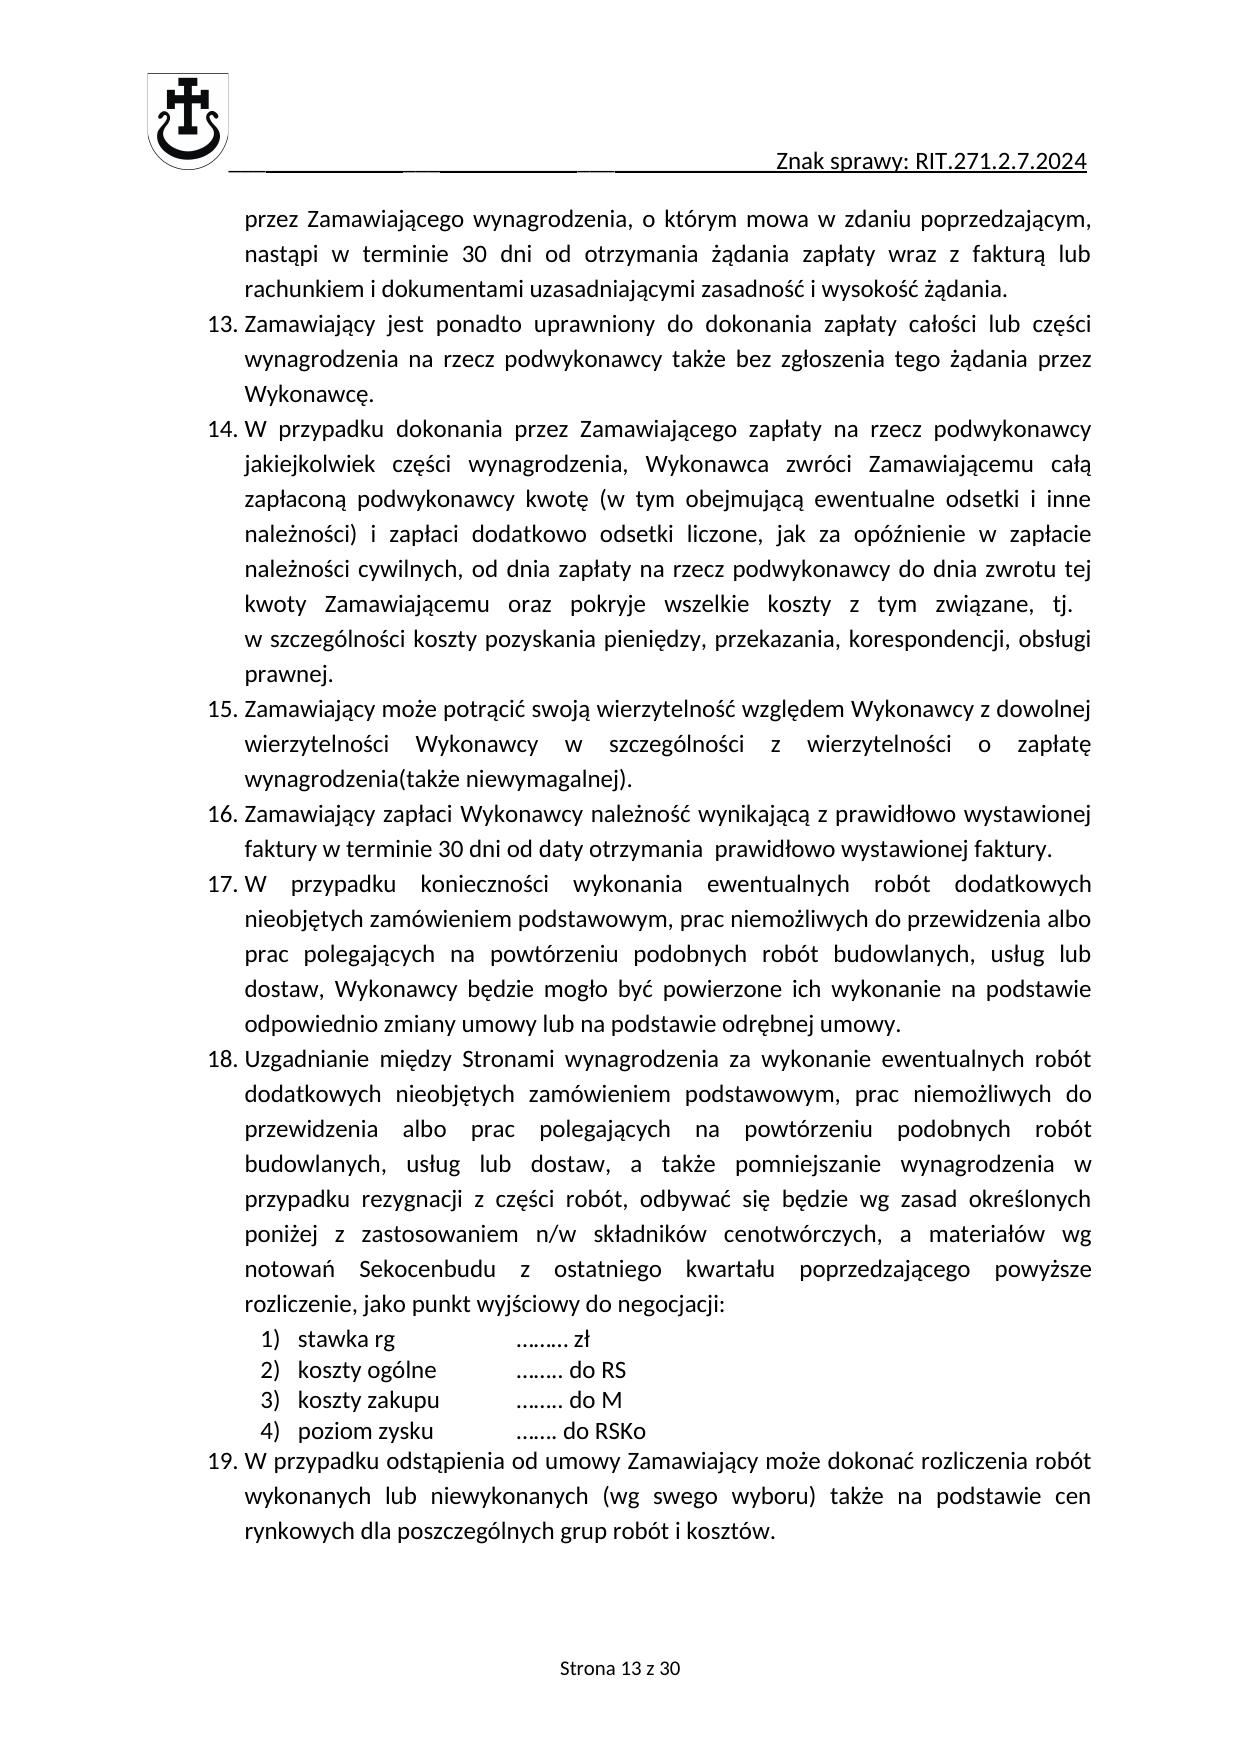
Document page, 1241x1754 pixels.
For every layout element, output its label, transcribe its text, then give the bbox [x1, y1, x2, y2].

list Zamawiający może potrącić swoją wierzytelność względem Wykonawcy z dowolnej wierzytelności Wykonawcy w szczególności z wierzytelności o zapłatę wynagrodzenia(także niewymagalnej). [207, 693, 1093, 794]
list Uzgadnianie między Stronami wynagrodzenia za wykonanie ewentualnych robót dodatkowych nieobjętych zamówieniem podstawowym, prac niemożliwych do przewidzenia albo prac polegających na powtórzeniu podobnych robót budowlanych, usług lub dostaw, a także pomniejszanie wynagrodzenia w przypadku rezygnacji z części robót, odbywać się będzie wg zasad określonych poniżej z zastosowaniem n/w składników cenotwórczych, a materiałów wg notowań Sekocenbudu z ostatniego kwartału poprzedzającego powyższe rozliczenie, jako punkt wyjściowy do negocjacji: [207, 1043, 1093, 1319]
list koszty zakupu …….. do M [260, 1384, 1093, 1415]
list koszty ogólne …….. do RS [260, 1354, 1093, 1384]
list W przypadku konieczności wykonania ewentualnych robót dodatkowych nieobjętych zamówieniem podstawowym, prac niemożliwych do przewidzenia albo prac polegających na powtórzeniu podobnych robót budowlanych, usług lub dostaw, Wykonawcy będzie mogło być powierzone ich wykonanie na podstawie odpowiednio zmiany umowy lub na podstawie odrębnej umowy. [207, 868, 1093, 1039]
list stawka rg ……… zł [260, 1323, 1093, 1354]
list Zamawiający zapłaci Wykonawcy należność wynikającą z prawidłowo wystawionej faktury w terminie 30 dni od daty otrzymania prawidłowo wystawionej faktury. [207, 798, 1093, 864]
picture [147, 73, 229, 170]
list Zamawiający jest ponadto uprawniony do dokonania zapłaty całości lub części wynagrodzenia na rzecz podwykonawcy także bez zgłoszenia tego żądania przez Wykonawcę. [207, 308, 1093, 409]
list poziom zysku ……. do RSKo [260, 1415, 1093, 1446]
list W przypadku dokonania przez Zamawiającego zapłaty na rzecz podwykonawcy jakiejkolwiek części wynagrodzenia, Wykonawca zwróci Zamawiającemu całą zapłaconą podwykonawcy kwotę (w tym obejmującą ewentualne odsetki i inne należności) i zapłaci dodatkowo odsetki liczone, jak za opóźnienie w zapłacie należności cywilnych, od dnia zapłaty na rzecz podwykonawcy do dnia zwrotu tej kwoty Zamawiającemu oraz pokryje wszelkie koszty z tym związane, tj. w szczególności koszty pozyskania pieniędzy, przekazania, korespondencji, obsługi prawnej. [207, 413, 1093, 689]
list W przypadku odstąpienia od umowy Zamawiający może dokonać rozliczenia robót wykonanych lub niewykonanych (wg swego wyboru) także na podstawie cen rynkowych dla poszczególnych grup robót i kosztów. [207, 1446, 1093, 1546]
